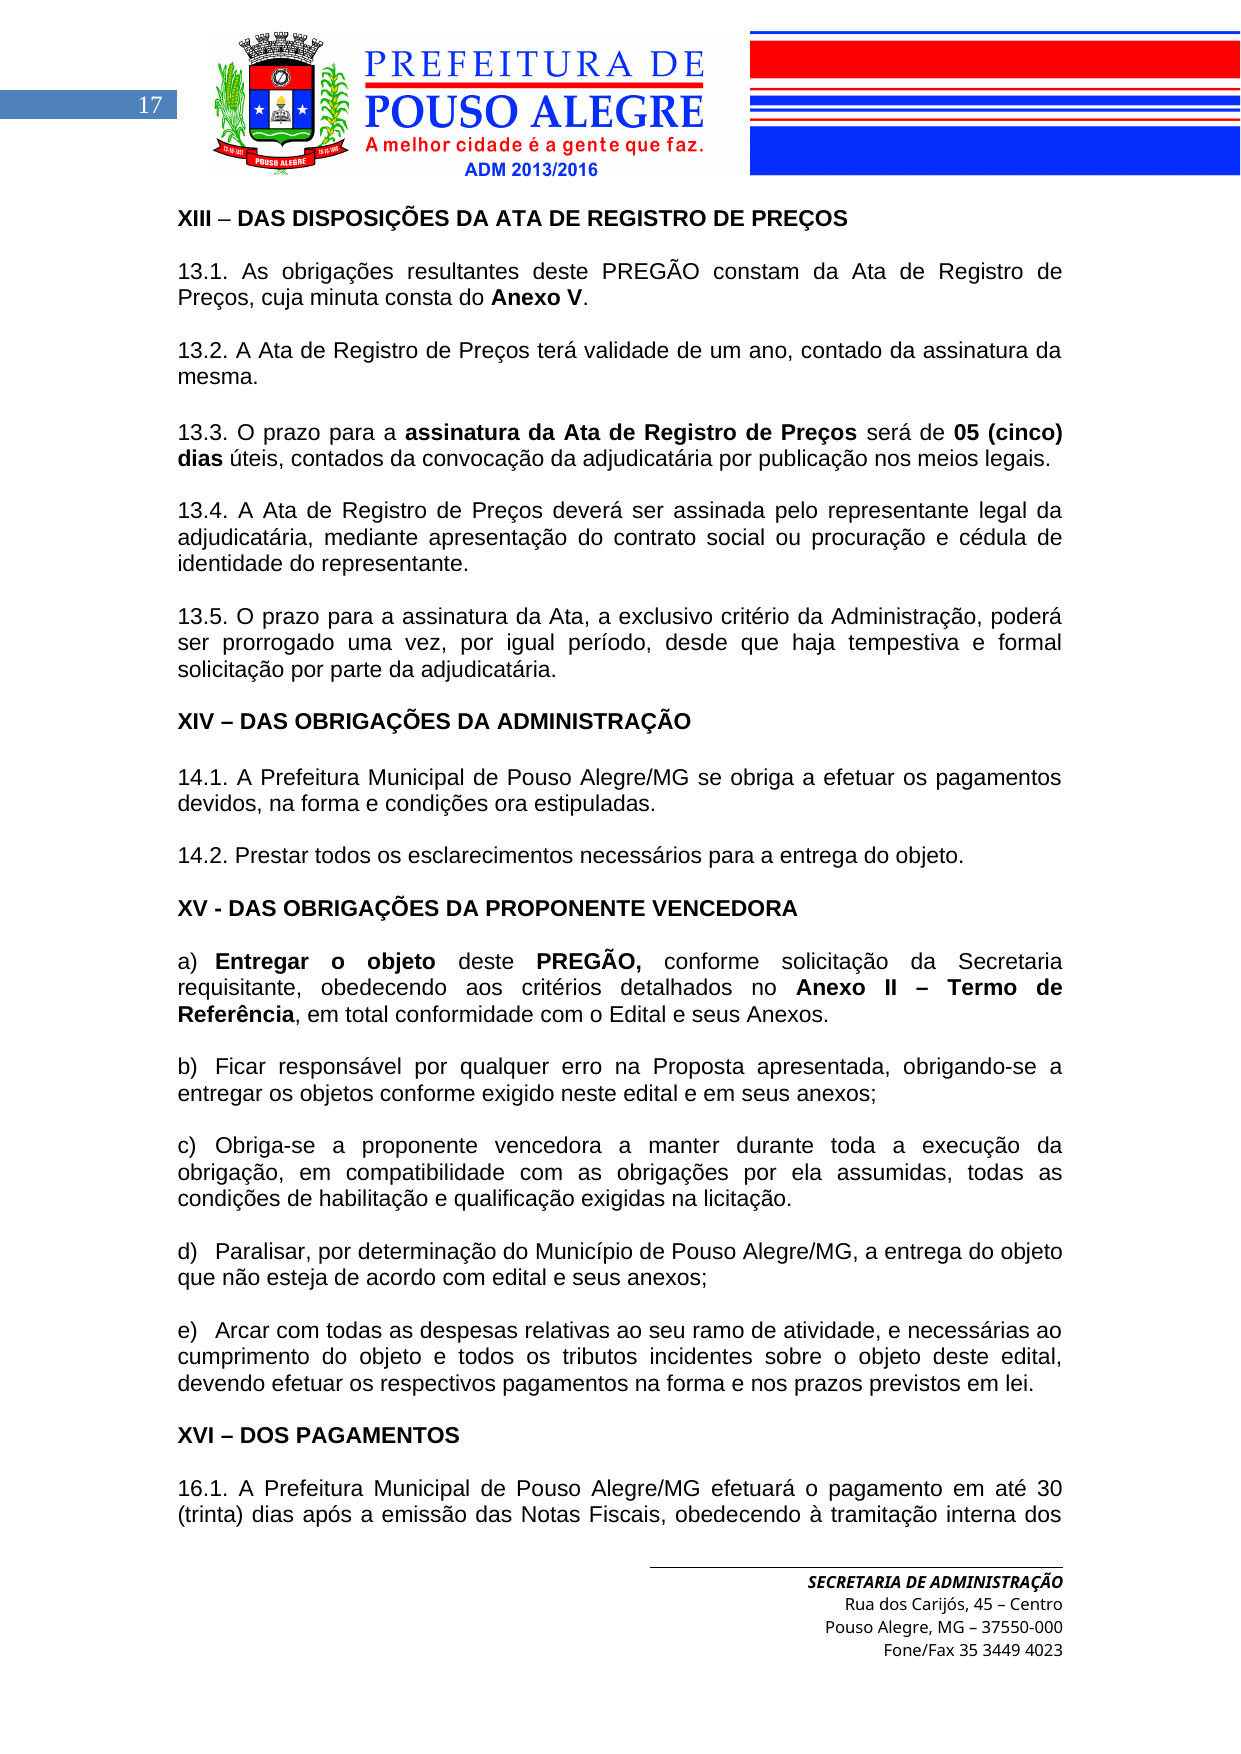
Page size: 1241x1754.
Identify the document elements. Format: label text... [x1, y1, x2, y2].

picture [206, 29, 1241, 177]
text 13.5. O prazo para a assinatura da Ata, a exclusivo critério da Administração, poderá ser prorrogado uma vez, por igual período, desde que haja tempestiva e formal solicitação por parte da adjudicatária. [177, 603, 1063, 682]
text 13.4. A Ata de Registro de Preços deverá ser assinada pelo representante legal da adjudicatária, mediante apresentação do contrato social ou procuração e cédula de identidade do representante. [177, 497, 1063, 577]
list Ficar responsável por qualquer erro na Proposta apresentada, obrigando-se a entregar os objetos conforme exigido neste edital e em seus anexos; [177, 1053, 1063, 1106]
list Obriga-se a proponente vencedora a manter durante toda a execução da obrigação, em compatibilidade com as obrigações por ela assumidas, todas as condições de habilitação e qualificação exigidas na licitação. [177, 1132, 1063, 1211]
subtitle XV - DAS OBRIGAÇÕES DA PROPONENTE VENCEDORA [177, 895, 1063, 922]
list Paralisar, por determinação do Município de Pouso Alegre/MG, a entrega do objeto que não esteja de acordo com edital e seus anexos; [177, 1238, 1063, 1291]
text XIV – DAS OBRIGAÇÕES DA ADMINISTRAÇÃO [177, 708, 1063, 735]
list Arcar com todas as despesas relativas ao seu ramo de atividade, e necessárias ao cumprimento do objeto e todos os tributos incidentes sobre o objeto deste edital, devendo efetuar os respectivos pagamentos na forma e nos prazos previstos em lei. [177, 1317, 1063, 1396]
text 14.1. A Prefeitura Municipal de Pouso Alegre/MG se obriga a efetuar os pagamentos devidos, na forma e condições ora estipuladas. [177, 763, 1063, 816]
text 13.2. A Ata de Registro de Preços terá validade de um ano, contado da assinatura da mesma. [177, 337, 1063, 390]
text 14.2. Prestar todos os esclarecimentos necessários para a entrega do objeto. [177, 842, 1063, 869]
subtitle 13.1. As obrigações resultantes deste PREGÃO constam da Ata de Registro de Preços, cuja minuta consta do Anexo V. [177, 258, 1063, 311]
subtitle XIII – DAS DISPOSIÇÕES DA ATA DE REGISTRO DE PREÇOS [177, 205, 1063, 232]
subtitle XVI – DOS PAGAMENTOS [177, 1422, 1063, 1449]
list Entregar o objeto deste PREGÃO, conforme solicitação da Secretaria requisitante, obedecendo aos critérios detalhados no Anexo II – Termo de Referência, em total conformidade com o Edital e seus Anexos. [177, 948, 1063, 1027]
subtitle 13.3. O prazo para a assinatura da Ata de Registro de Preços será de 05 (cinco) dias úteis, contados da convocação da adjudicatária por publicação nos meios legais. [177, 418, 1063, 471]
